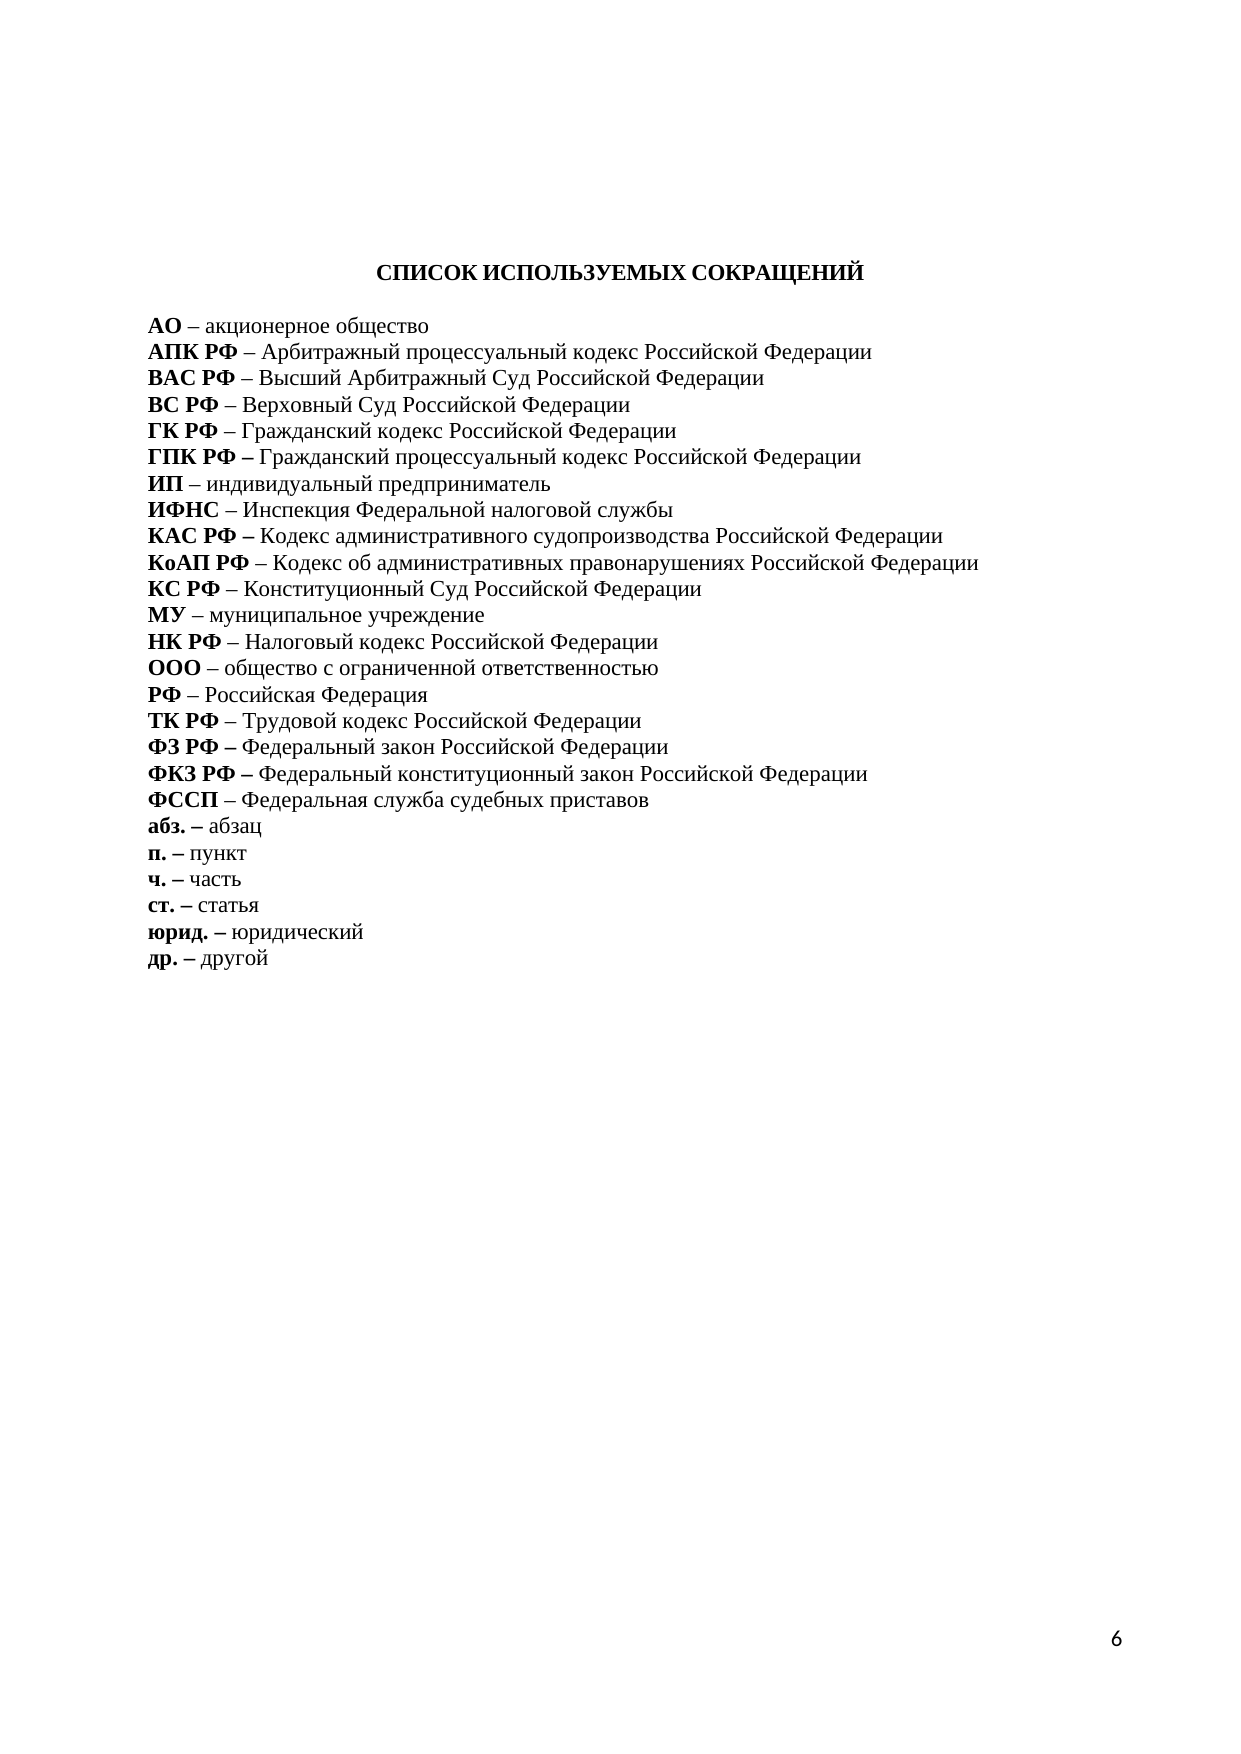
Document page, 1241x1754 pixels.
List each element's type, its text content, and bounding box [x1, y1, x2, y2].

text ТК РФ – Трудовой кодекс Российской Федерации [118, 707, 1122, 733]
text ФКЗ РФ – Федеральный конституционный закон Российской Федерации [118, 760, 1122, 786]
text РФ – Российская Федерация [118, 681, 1122, 707]
text ГПК РФ – Гражданский процессуальный кодекс Российской Федерации [118, 443, 1122, 470]
text ООО – общество с ограниченной ответственностью [118, 654, 1122, 681]
text ФЗ РФ – Федеральный закон Российской Федерации [118, 733, 1122, 760]
text др. – другой [118, 944, 1122, 971]
text КС РФ – Конституционный Суд Российской Федерации [118, 575, 1122, 602]
text юрид. – юридический [118, 918, 1122, 944]
text абз. – абзац [118, 812, 1122, 839]
text ВС РФ – Верховный Суд Российской Федерации [118, 391, 1122, 417]
text КоАП РФ – Кодекс об административных правонарушениях Российской Федерации [118, 549, 1122, 575]
text МУ – муниципальное учреждение [118, 602, 1122, 628]
text АО – акционерное общество [118, 312, 1122, 338]
text ИФНС – Инспекция Федеральной налоговой службы [118, 496, 1122, 522]
text НК РФ – Налоговый кодекс Российской Федерации [118, 628, 1122, 654]
text СПИСОК ИСПОЛЬЗУЕМЫХ СОКРАЩЕНИЙ [118, 259, 1122, 285]
text п. – пункт [118, 839, 1122, 865]
text ИП – индивидуальный предприниматель [118, 470, 1122, 496]
text ст. – статья [118, 891, 1122, 918]
text КАС РФ – Кодекс административного судопроизводства Российской Федерации [118, 522, 1122, 549]
text ч. – часть [118, 865, 1122, 891]
text ВАС РФ – Высший Арбитражный Суд Российской Федерации [118, 364, 1122, 391]
text ГК РФ – Гражданский кодекс Российской Федерации [118, 417, 1122, 443]
text АПК РФ – Арбитражный процессуальный кодекс Российской Федерации [118, 338, 1122, 364]
text ФССП – Федеральная служба судебных приставов [118, 786, 1122, 812]
